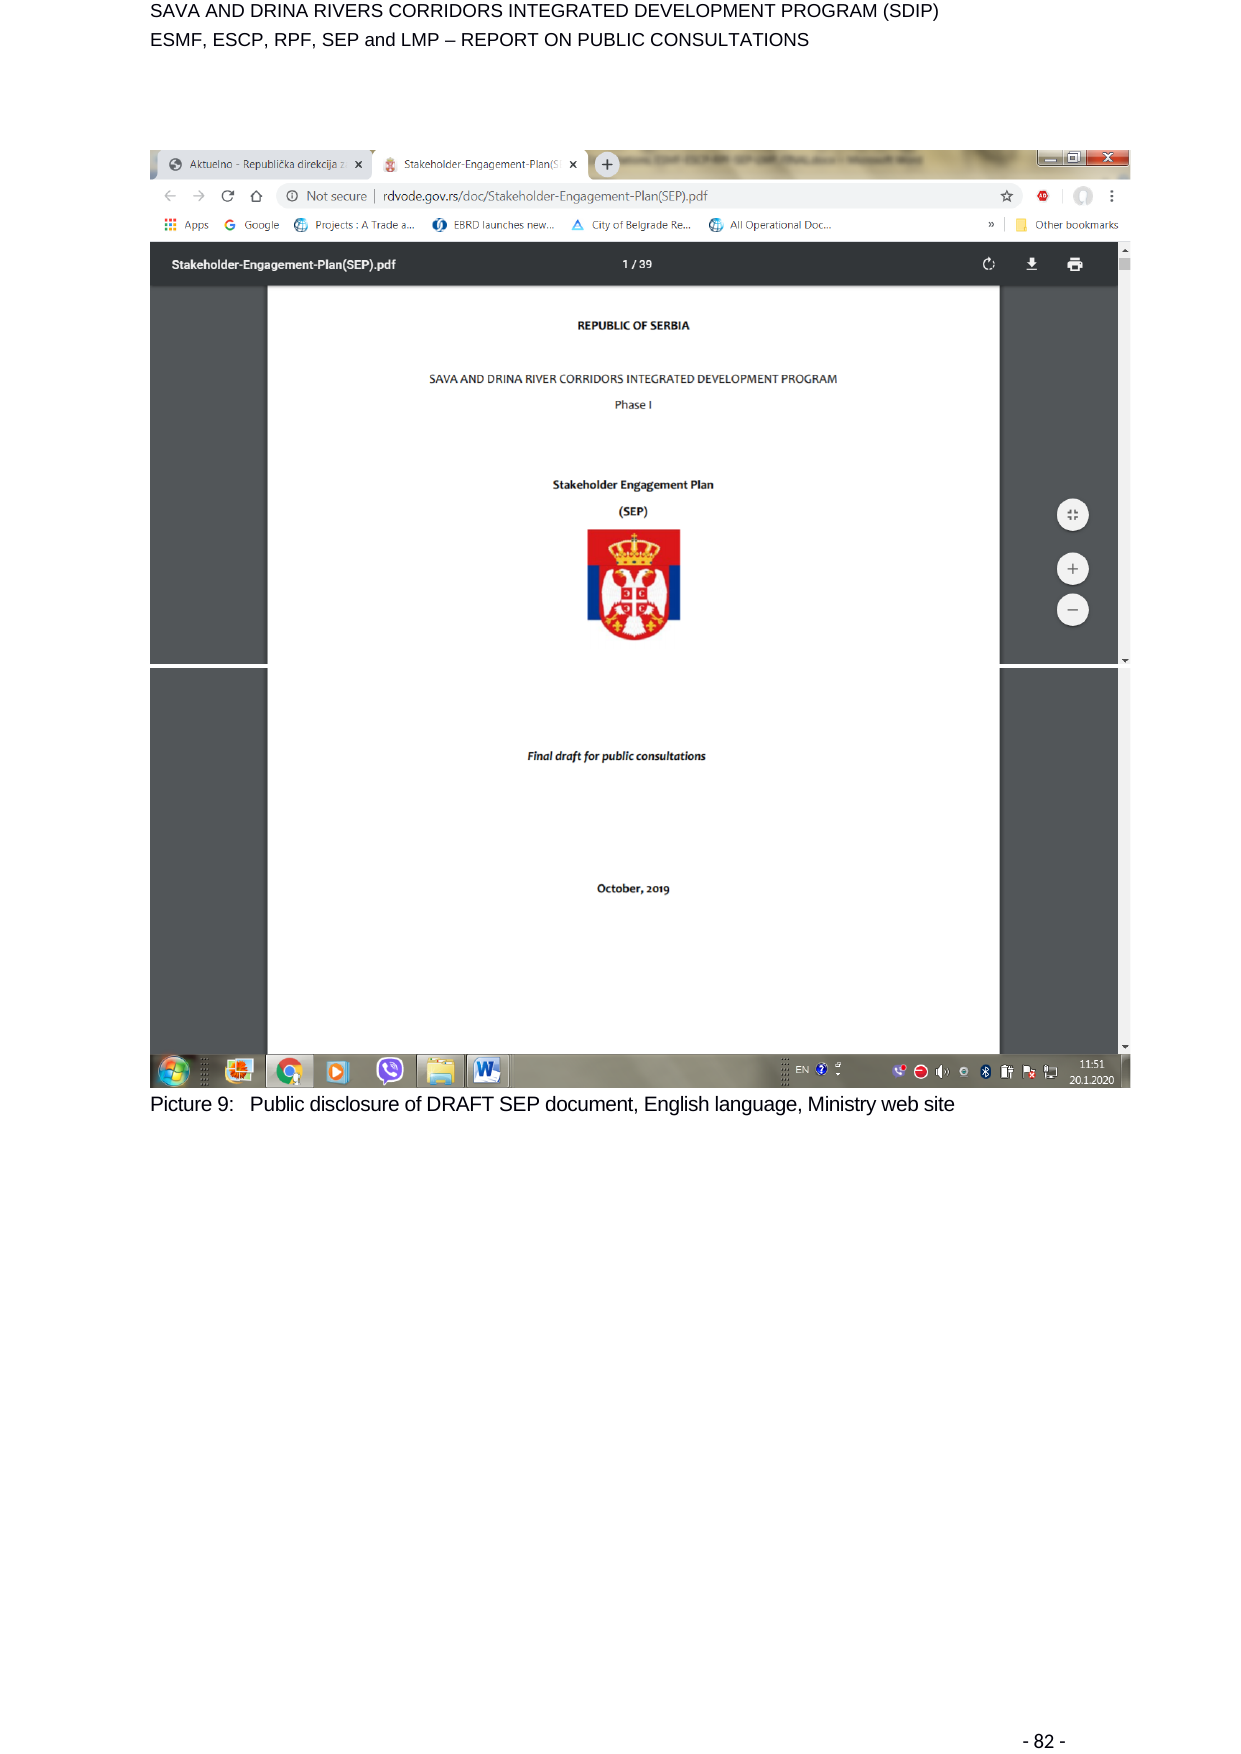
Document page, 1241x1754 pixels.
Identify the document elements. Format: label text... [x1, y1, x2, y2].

text Picture 9: Public disclosure of DRAFT SEP document, English language, Ministry web site [150, 1092, 1090, 1116]
picture [150, 668, 1131, 1088]
picture [150, 150, 1131, 664]
